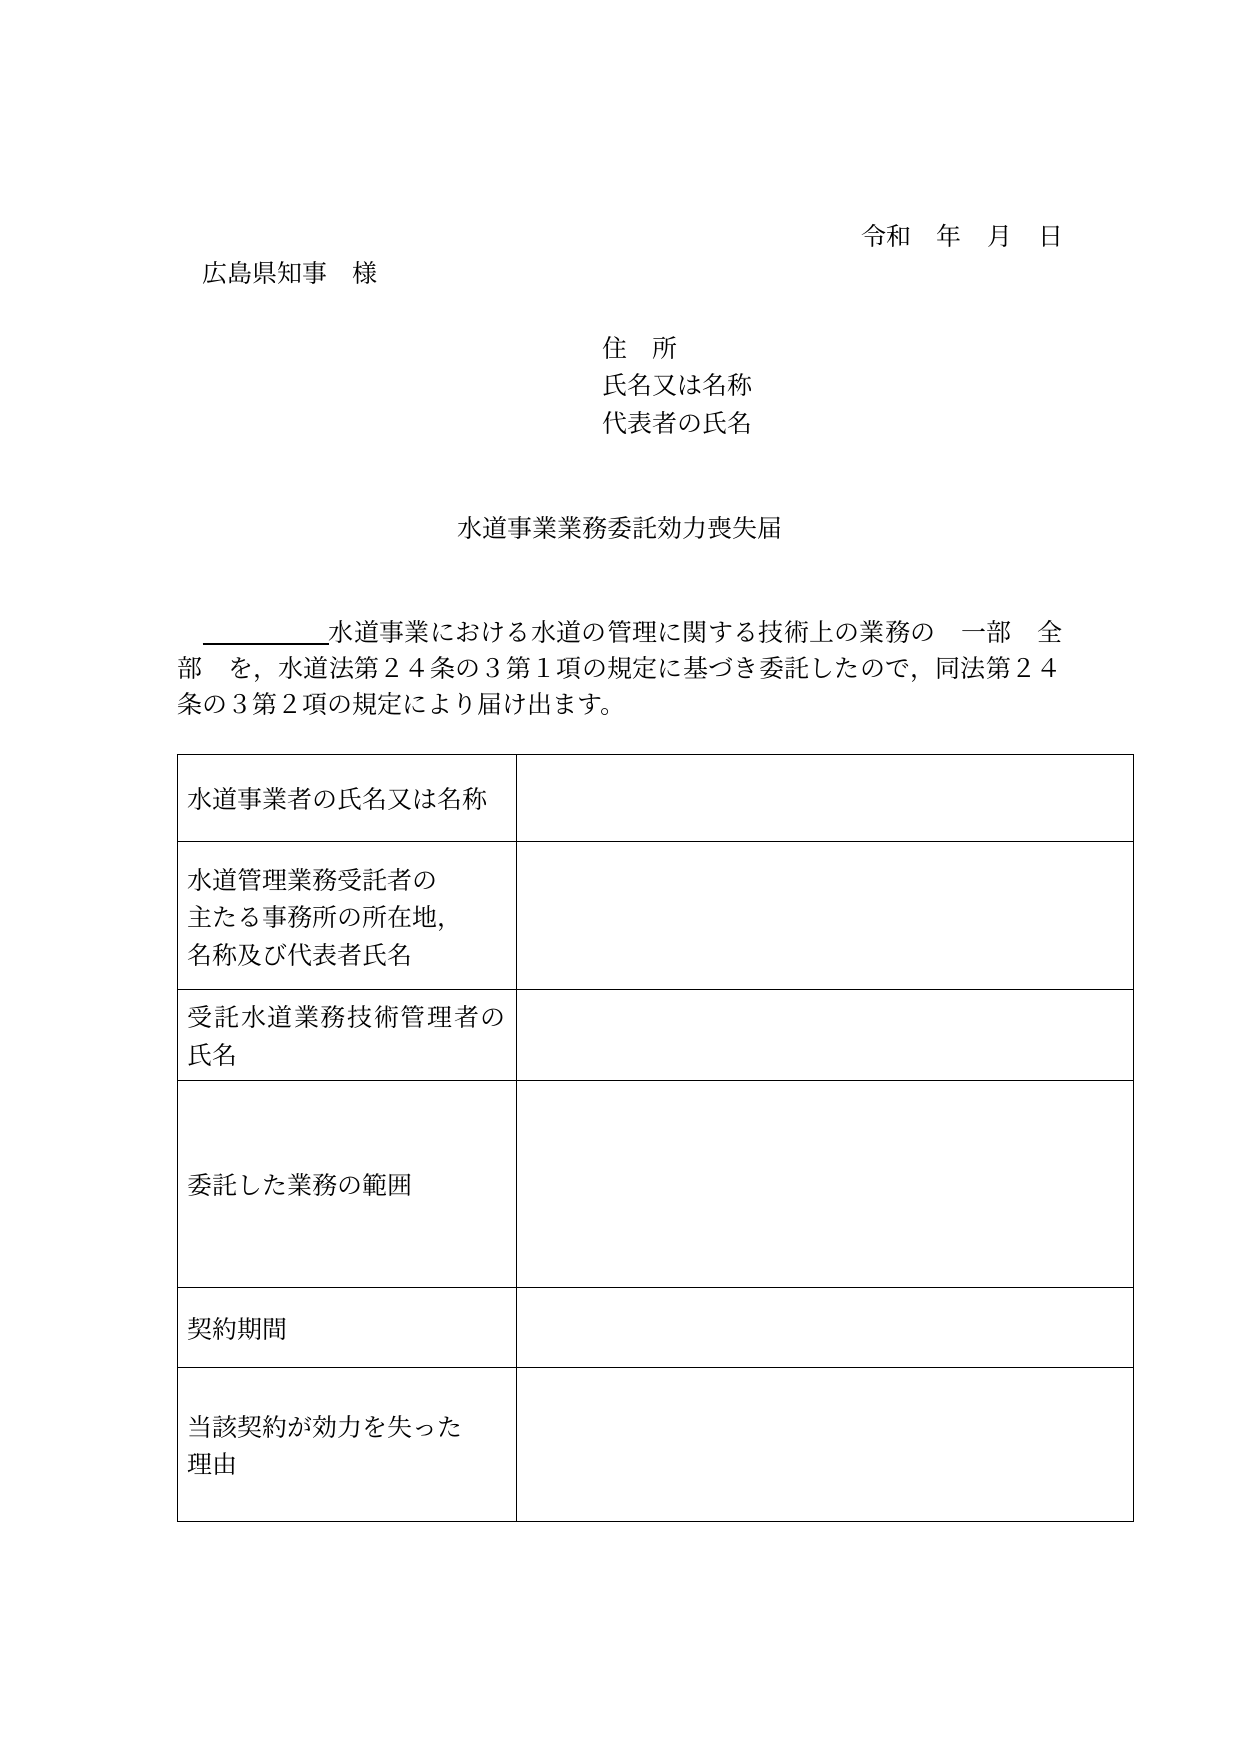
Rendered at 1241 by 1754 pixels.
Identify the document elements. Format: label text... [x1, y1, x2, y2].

table_cell [517, 1288, 1133, 1367]
table_cell [517, 1081, 1133, 1287]
text 氏名又は名称 [177, 365, 1063, 403]
text 代表者の氏名 [177, 403, 1063, 440]
table_header [517, 755, 1133, 841]
table_header 水道事業者の氏名又は名称 [178, 755, 516, 841]
table_cell [517, 842, 1133, 989]
text 令和 年 月 日 [177, 217, 1063, 253]
text 水道事業業務委託効力喪失届 [177, 508, 1063, 544]
table_cell 水道管理業務受託者の 主たる事務所の所在地， 名称及び代表者氏名 [178, 842, 516, 989]
table_cell 当該契約が効力を失った 理由 [178, 1368, 516, 1521]
table_cell 受託水道業務技術管理者の氏名 [178, 990, 516, 1079]
table_cell [517, 990, 1133, 1079]
text 水道事業における水道の管理に関する技術上の業務の 一部 全部 を，水道法第２４条の３第１項の規定に基づき委託したので，同法第２４条の３第２項の規定により届け出ます。 [177, 612, 1063, 720]
text 広島県知事 様 [177, 253, 1063, 290]
table_cell 契約期間 [178, 1288, 516, 1367]
table_cell [517, 1368, 1133, 1521]
table_cell 委託した業務の範囲 [178, 1081, 516, 1287]
text 住 所 [177, 328, 1063, 365]
